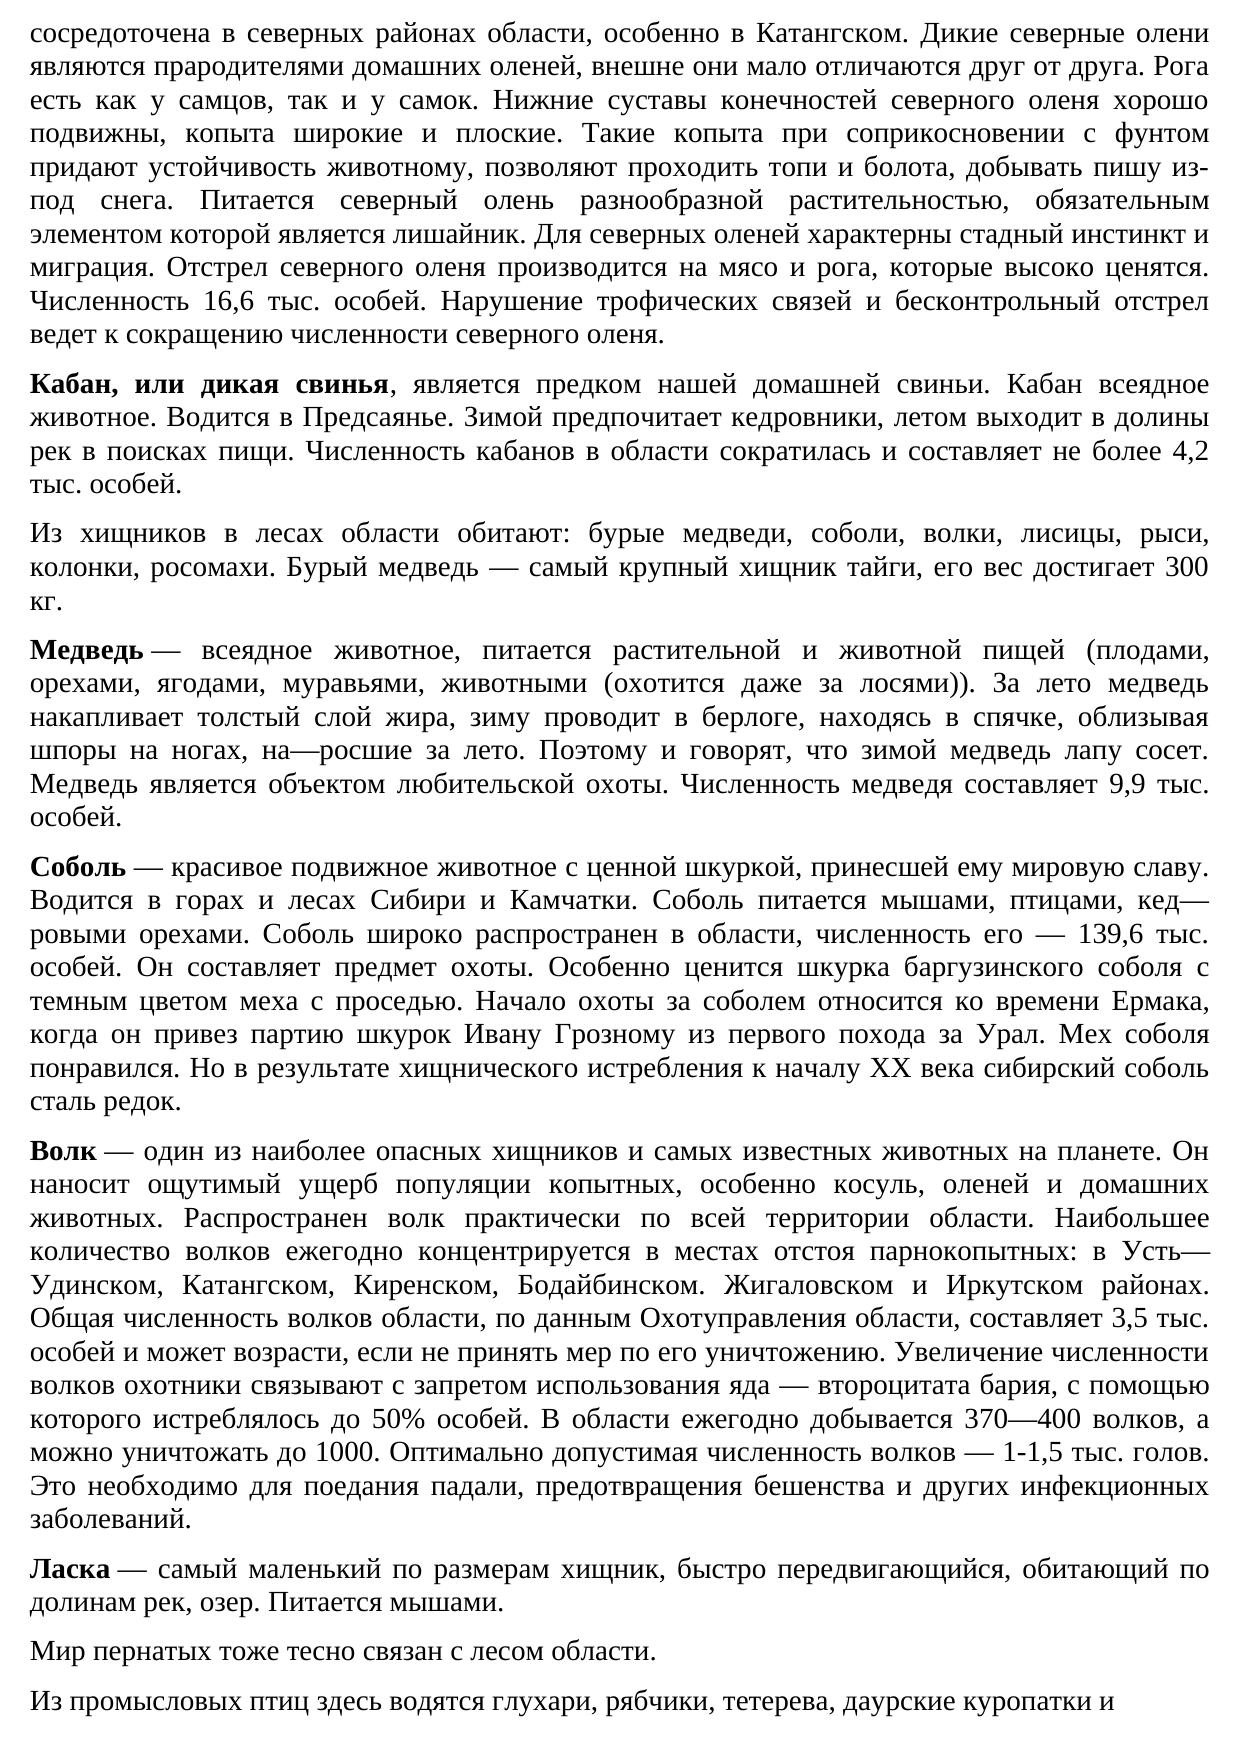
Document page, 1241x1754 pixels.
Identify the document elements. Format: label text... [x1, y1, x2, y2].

text Медведь — всеядное животное, питается растительной и животной пищей (плодами, орехами, ягодами, муравьями, животными (охотится даже за лосями)). За лето медведь накапливает толстый слой жира, зиму проводит в берлоге, находясь в спячке, облизывая шпоры на ногах, на—росшие за лето. Поэтому и говорят, что зимой медведь лапу сосет. Медведь является объектом любительской охоты. Численность медведя составляет 9,9 тыс. особей. [29, 632, 1211, 833]
text Мир пернатых тоже тесно связан с лесом области. [29, 1633, 1211, 1667]
text Из хищников в лесах области обитают: бурые медведи, соболи, волки, лисицы, рыси, колонки, росомахи. Бурый медведь — самый крупный хищник тайги, его вес достигает 300 кг. [29, 516, 1211, 616]
text Соболь — красивое подвижное животное с ценной шкуркой, принесшей ему мировую славу. Водится в горах и лесах Сибири и Камчатки. Соболь питается мышами, птицами, кед—ровыми орехами. Соболь широко распространен в области, численность его — 139,6 тыс. особей. Он составляет предмет охоты. Особенно ценится шкурка баргузинского соболя с темным цветом меха с проседью. Начало охоты за соболем относится ко времени Ермака, когда он привез партию шкурок Ивану Грозному из первого похода за Урал. Мех соболя понравился. Но в результате хищнического истребления к началу XX века сибирский соболь сталь редок. [29, 849, 1211, 1117]
text сосредоточена в северных районах области, особенно в Катангском. Дикие северные олени являются прародителями домашних оленей, внешне они мало отличаются друг от друга. Рога есть как у самцов, так и у самок. Нижние суставы конечностей северного оленя хорошо подвижны, копыта широкие и плоские. Такие копыта при соприкосновении с фунтом придают устойчивость животному, позволяют проходить топи и болота, добывать пишу из-под снега. Питается северный олень разнообразной растительностью, обязательным элементом которой является лишайник. Для северных оленей характерны стадный инстинкт и миграция. Отстрел северного оленя производится на мясо и рога, которые высоко ценятся. Численность 16,6 тыс. особей. Нарушение трофических связей и бесконтрольный отстрел ведет к сокращению численности северного оленя. [29, 15, 1211, 350]
text Ласка — самый маленький по размерам хищник, быстро передвигающийся, обитающий по долинам рек, озер. Питается мышами. [29, 1551, 1211, 1618]
text Из промысловых птиц здесь водятся глухари, рябчики, тетерева, даурские куропатки и [29, 1683, 1211, 1716]
text Волк — один из наиболее опасных хищников и самых известных животных на планете. Он наносит ощутимый ущерб популяции копытных, особенно косуль, оленей и домашних животных. Распространен волк практически по всей территории области. Наибольшее количество волков ежегодно концентрируется в местах отстоя парнокопытных: в Усть—Удинском, Катангском, Киренском, Бодайбинском. Жигаловском и Иркутском районах. Общая численность волков области, по данным Охотуправления области, составляет 3,5 тыс. особей и может возрасти, если не принять мер по его уничтожению. Увеличение численности волков охотники связывают с запретом использования яда — второцитата бария, с помощью которого истреблялось до 50% особей. В области ежегодно добывается 370—400 волков, а можно уничтожать до 1000. Оптимально допустимая численность волков — 1-1,5 тыс. голов. Это необходимо для поедания падали, предотвращения бешенства и других инфекционных заболеваний. [29, 1133, 1211, 1535]
text Кабан, или дикая свинья, является предком нашей домашней свиньи. Кабан всеядное животное. Водится в Предсаянье. Зимой предпочитает кедровники, летом выходит в долины рек в поисках пищи. Численность кабанов в области сократилась и составляет не более 4,2 тыс. особей. [29, 366, 1211, 500]
